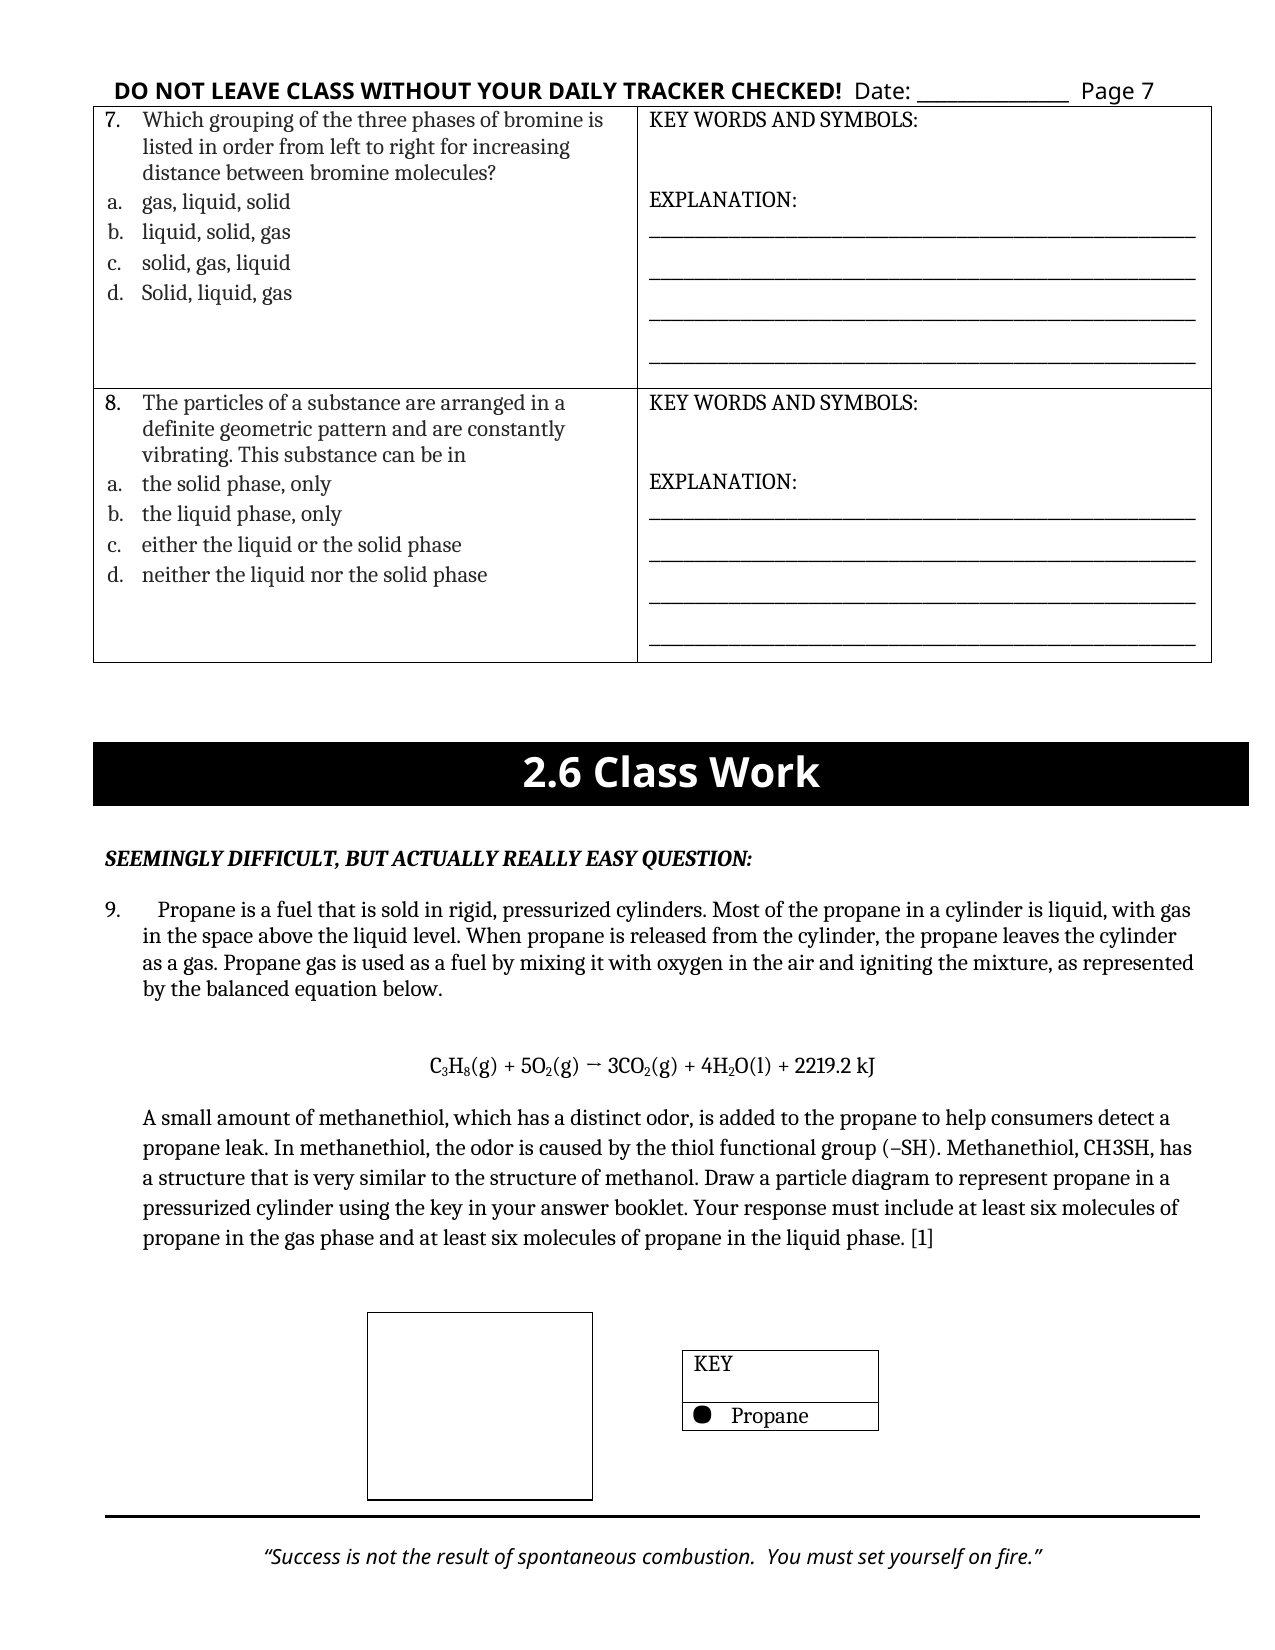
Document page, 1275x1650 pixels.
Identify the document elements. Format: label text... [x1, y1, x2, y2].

text SEEMINGLY DIFFICULT, BUT ACTUALLY REALLY EASY QUESTION: [105, 846, 1200, 872]
text A small amount of methanethiol, which has a distinct odor, is added to the propane to help consumers detect a propane leak. In methanethiol, the odor is caused by the thiol functional group (–SH). Methanethiol, CH3SH, has a structure that is very similar to the structure of methanol. Draw a particle diagram to represent propane in a pressurized cylinder using the key in your answer booklet. Your response must include at least six molecules of propane in the gas phase and at least six molecules of propane in the liquid phase. [1] [105, 1104, 1200, 1251]
table_header 2.6 Class Work [94, 743, 1248, 805]
text C3H8(g) + 5O2(g) → 3CO2(g) + 4H2O(l) + 2219.2 kJ [105, 1053, 1200, 1079]
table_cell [638, 107, 1211, 388]
list Propane is a fuel that is sold in rigid, pressurized cylinders. Most of the propane in a cylinder is liquid, with gas in the space above the liquid level. When propane is released from the cylinder, the propane leaves the cylinder as a gas. Propane gas is used as a fuel by mixing it with oxygen in the air and igniting the mixture, as represented by the balanced equation below. [105, 897, 1200, 1002]
table_cell Which grouping of the three phases of bromine is listed in order from left to right for increasing distance between bromine molecules? [94, 107, 637, 388]
table_cell The particles of a substance are arranged in a definite geometric pattern and are constantly vibrating. This substance can be in [94, 389, 637, 662]
table_header KEY [683, 1351, 878, 1402]
table_cell Propane [683, 1403, 878, 1429]
